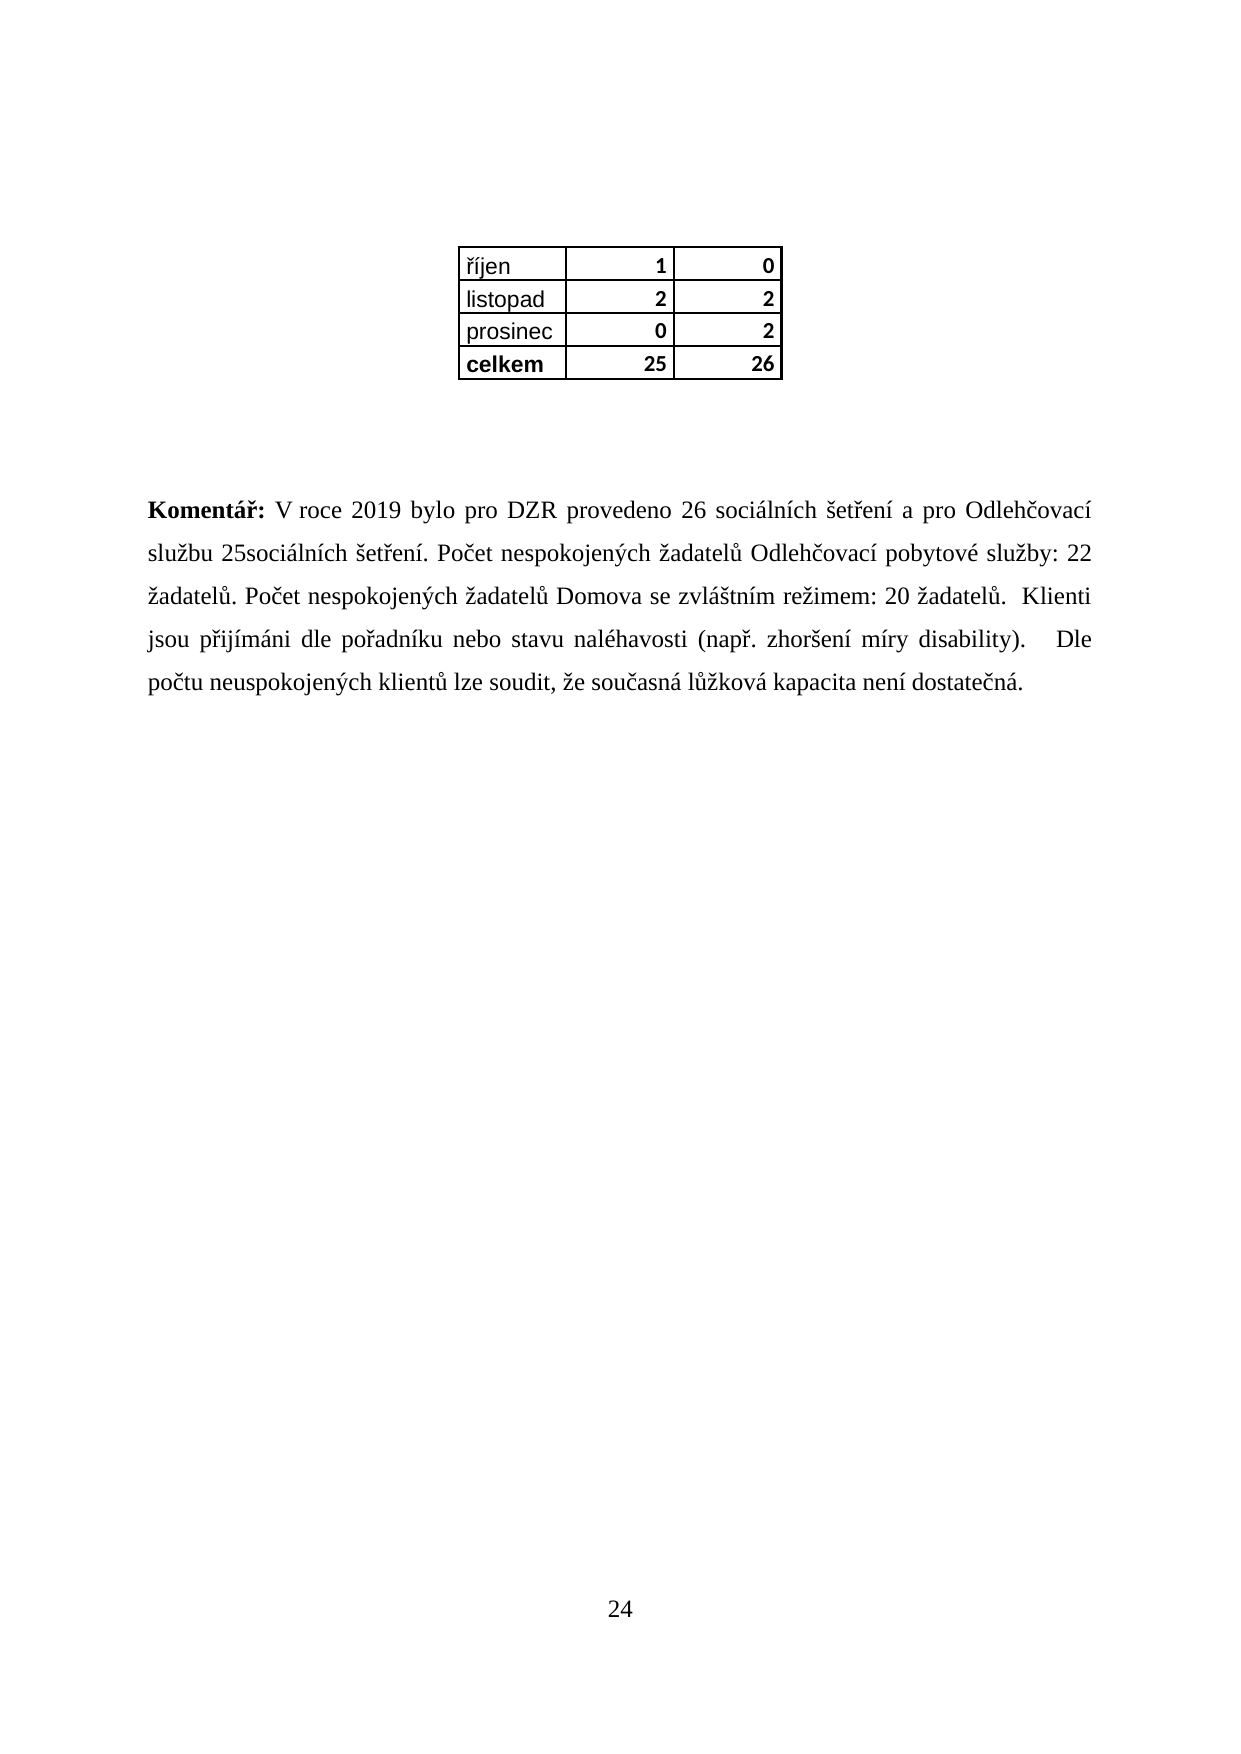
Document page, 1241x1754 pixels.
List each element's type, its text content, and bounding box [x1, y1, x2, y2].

table_cell 0 [675, 248, 780, 279]
table_cell 2 [675, 314, 780, 345]
table_cell 2 [567, 281, 673, 312]
table_cell listopad [460, 281, 565, 312]
table_cell prosinec [460, 314, 565, 345]
subtitle Komentář: V roce 2019 bylo pro DZR provedeno 26 sociálních šetření a pro Odlehčovací službu 25sociálních šetření. Počet nespokojených žadatelů Odlehčovací pobytové služby: 22 žadatelů. Počet nespokojených žadatelů Domova se zvláštním režimem: 20 žadatelů. Klienti jsou přijímáni dle pořadníku nebo stavu naléhavosti (např. zhoršení míry disability). Dle počtu neuspokojených klientů lze soudit, že současná lůžková kapacita není dostatečná. [148, 495, 1093, 696]
table_cell celkem [460, 347, 565, 377]
table_cell 2 [675, 281, 780, 312]
table_cell 0 [567, 314, 673, 345]
table_cell říjen [460, 248, 565, 279]
table_cell 26 [675, 347, 780, 377]
table_cell 25 [567, 347, 673, 377]
table_cell 1 [567, 248, 673, 279]
